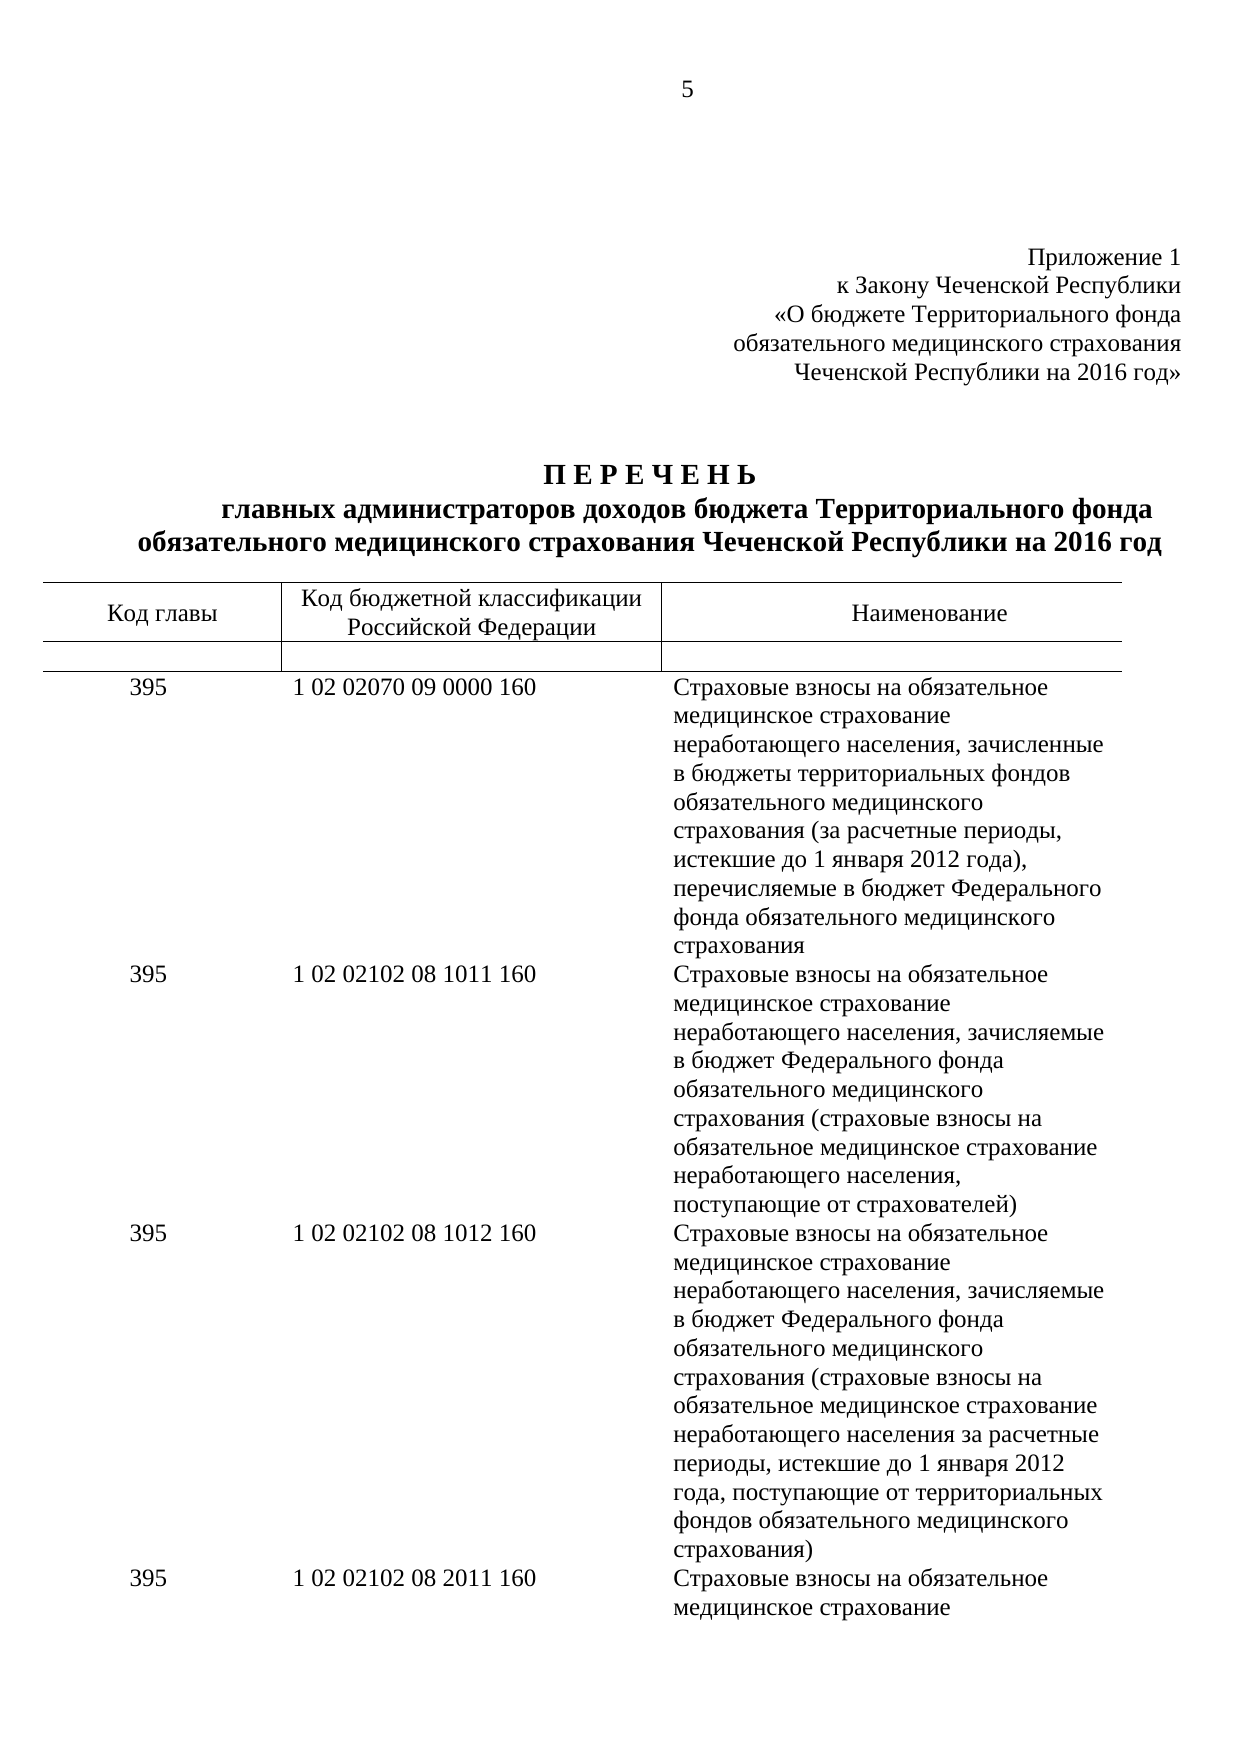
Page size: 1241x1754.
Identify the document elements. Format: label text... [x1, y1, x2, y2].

text главных администраторов доходов бюджета Территориального фонда обязательного медицинского страхования Чеченской Республики на 2016 год [118, 491, 1181, 558]
text Чеченской Республики на 2016 год» [532, 357, 1181, 385]
table_cell [43, 642, 281, 671]
table_cell 395 [43, 1218, 281, 1563]
table_cell Страховые взносы на обязательное медицинское страхование неработающего населения, зачисленные в бюджеты территориальных фондов обязательного медицинского страхования (за расчетные периоды, истекшие до 1 января 2012 года), перечисляемые в бюджет Федерального фонда обязательного медицинского страхования [662, 672, 1122, 959]
text к Закону Чеченской Республики [532, 270, 1181, 299]
table_cell Страховые взносы на обязательное медицинское страхование неработающего населения, зачисляемые в бюджет Федерального фонда обязательного медицинского страхования (страховые взносы на обязательное медицинское страхование неработающего населения, поступающие от страхователей) [662, 959, 1122, 1218]
table_cell 395 [43, 1563, 281, 1620]
table_cell 1 02 02102 08 2011 160 [281, 1563, 662, 1620]
table_cell [282, 642, 661, 671]
table_header Наименование [662, 583, 1122, 641]
text обязательного медицинского страхования [532, 328, 1181, 357]
table_cell 1 02 02102 08 1011 160 [281, 959, 662, 1218]
table_header Код главы [43, 583, 281, 641]
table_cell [662, 1563, 1122, 1620]
table_cell 1 02 02070 09 0000 160 [281, 672, 662, 959]
text «О бюджете Территориального фонда [532, 299, 1181, 328]
text П Е Р Е Ч Е Н Ь [118, 457, 1181, 491]
table_cell [662, 642, 1122, 671]
table_header Код бюджетной классификации Российской Федерации [282, 583, 661, 641]
table_cell 395 [43, 672, 281, 959]
text Приложение 1 [532, 242, 1181, 270]
table_cell 1 02 02102 08 1012 160 [281, 1218, 662, 1563]
table_cell 395 [43, 959, 281, 1218]
table_cell Страховые взносы на обязательное медицинское страхование неработающего населения, зачисляемые в бюджет Федерального фонда обязательного медицинского страхования (страховые взносы на обязательное медицинское страхование неработающего населения за расчетные периоды, истекшие до 1 января 2012 года, поступающие от территориальных фондов обязательного медицинского страхования) [662, 1218, 1122, 1563]
